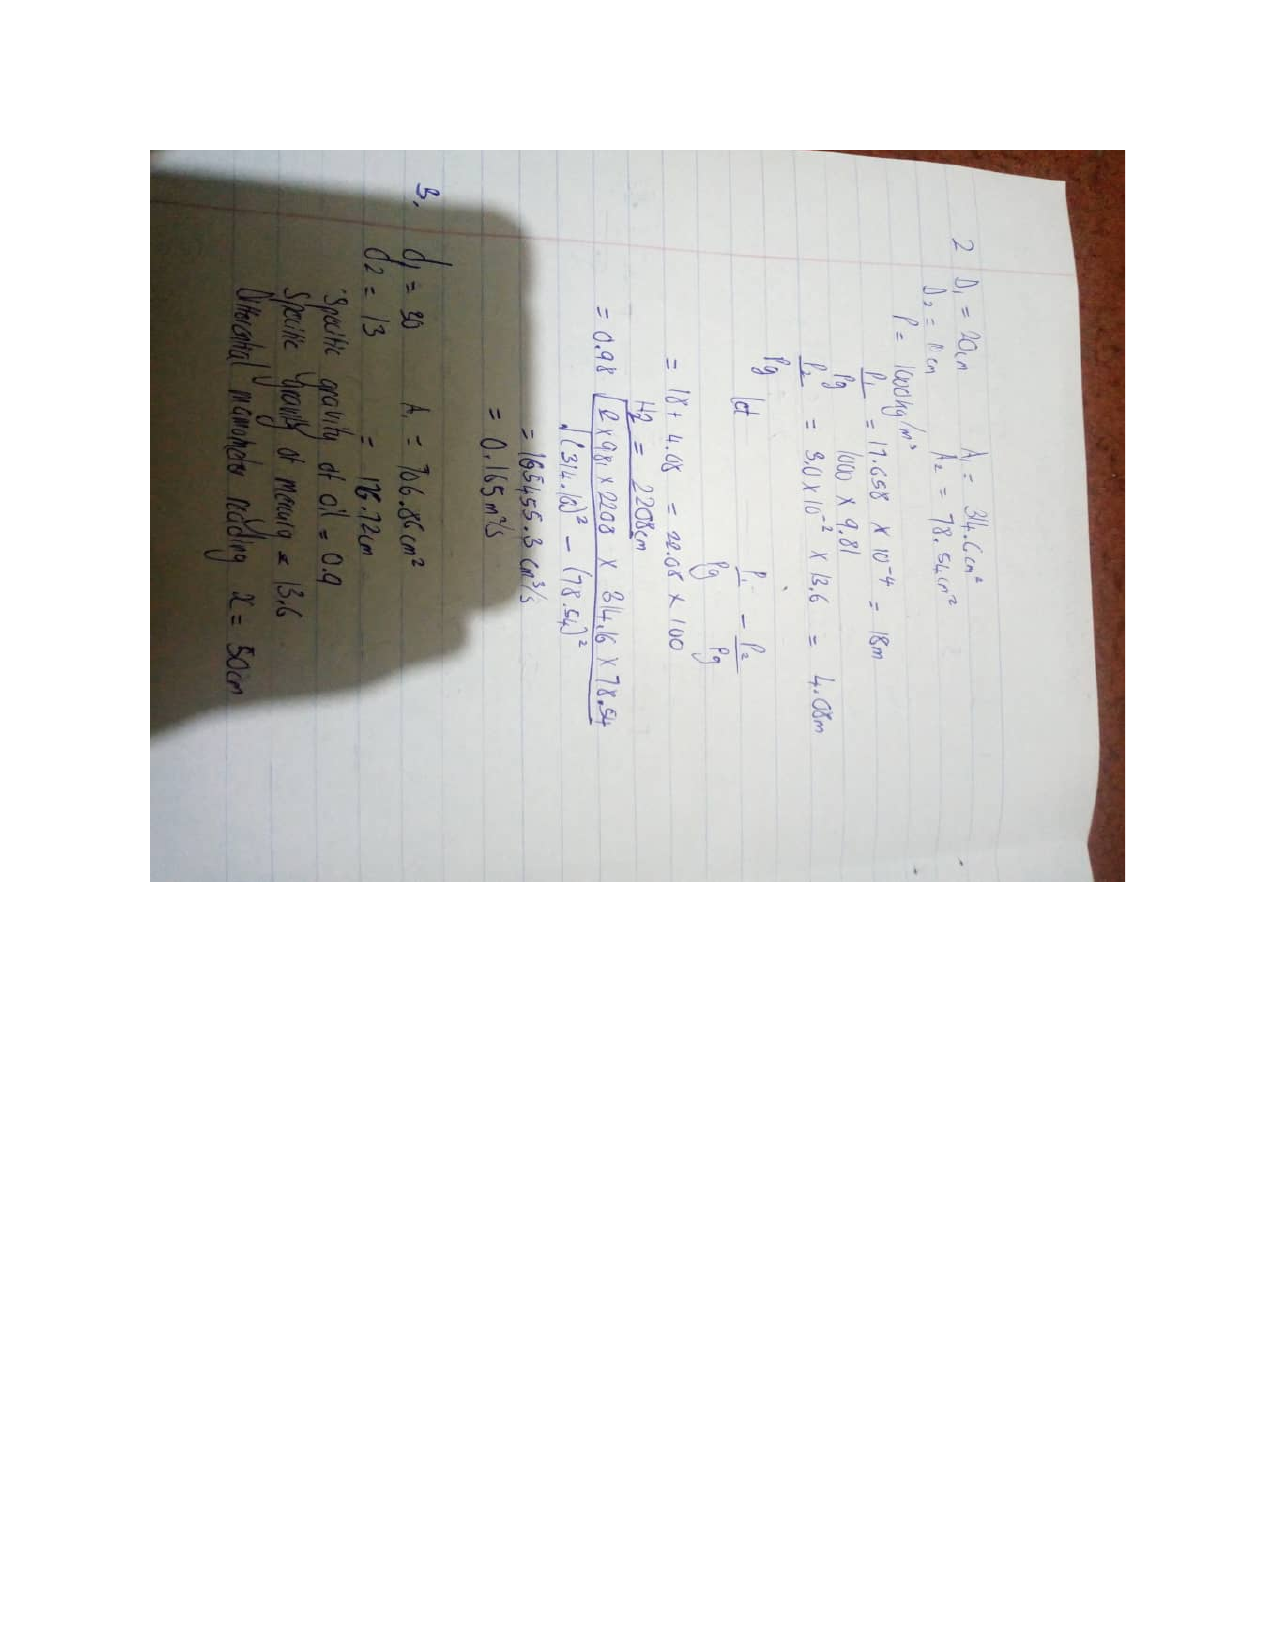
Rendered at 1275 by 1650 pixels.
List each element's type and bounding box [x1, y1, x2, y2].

picture [150, 150, 1125, 882]
